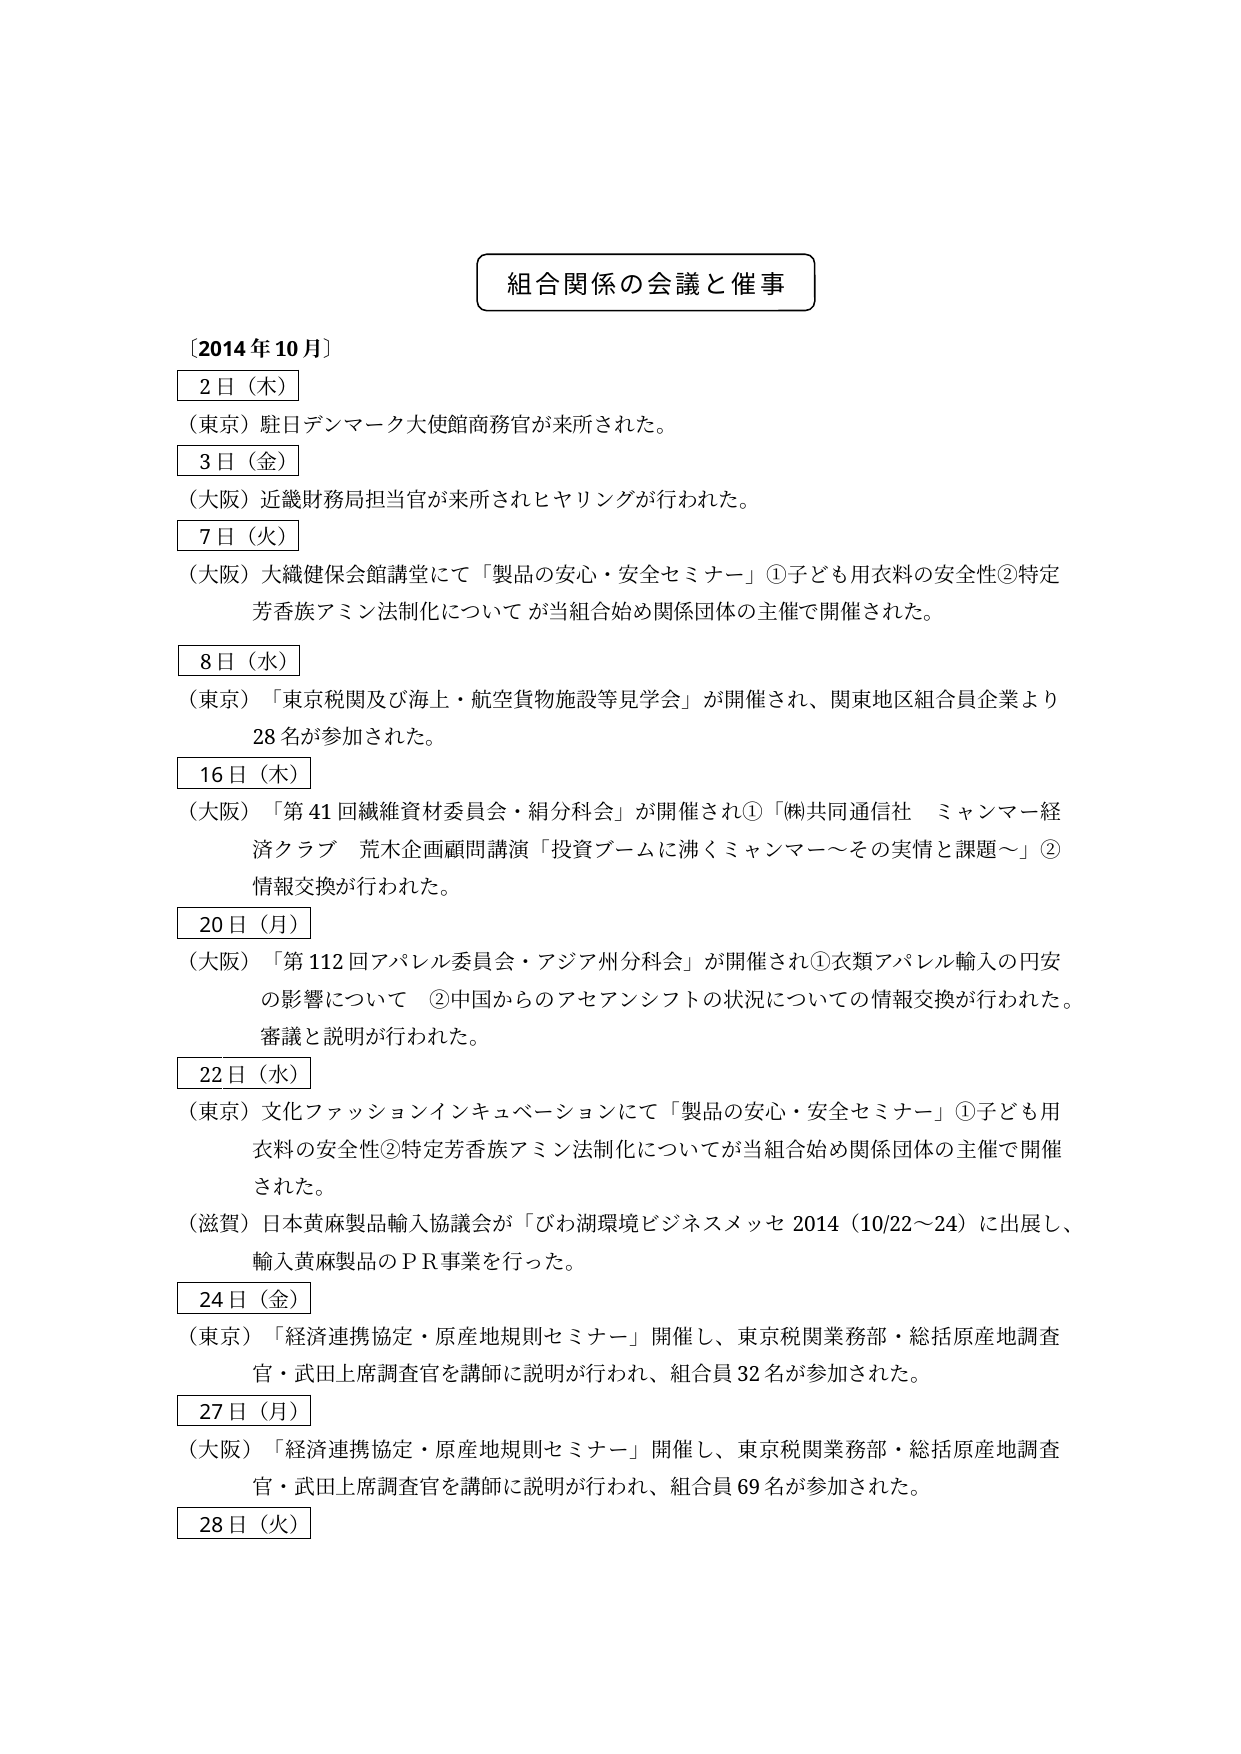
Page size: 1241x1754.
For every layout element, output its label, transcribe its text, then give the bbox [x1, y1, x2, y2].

text 〔2014年10月〕 [177, 329, 1063, 367]
text （大阪）「経済連携協定・原産地規則セミナー」開催し、東京税関業務部・総括原産地調査官・武田上席調査官を講師に説明が行われ、組合員69名が参加された。 [177, 1429, 1063, 1504]
text （大阪）近畿財務局担当官が来所されヒヤリングが行われた。 [177, 479, 1063, 517]
text 2日（木） [177, 367, 1063, 404]
text （東京）駐日デンマーク大使館商務官が来所された。 [177, 404, 1063, 442]
text （大阪）「第112回アパレル委員会・アジア州分科会」が開催され①衣類アパレル輸入の円安の影響について ②中国からのアセアンシフトの状況についての情報交換が行われた。審議と説明が行われた。 [177, 942, 1063, 1054]
text （大阪）「第41回繊維資材委員会・絹分科会」が開催され①「㈱共同通信社 ミャンマー経済クラブ 荒木企画顧問講演「投資ブームに沸くミャンマー～その実情と課題～」②情報交換が行われた。 [177, 792, 1063, 904]
text （東京）文化ファッションインキュベーションにて「製品の安心・安全セミナー」①子ども用衣料の安全性②特定芳香族アミン法制化についてが当組合始め関係団体の主催で開催された。 [177, 1092, 1063, 1204]
text （東京）「経済連携協定・原産地規則セミナー」開催し、東京税関業務部・総括原産地調査官・武田上席調査官を講師に説明が行われ、組合員32名が参加された。 [177, 1317, 1063, 1392]
text 3日（金） [177, 442, 1063, 479]
text 20日（月） [177, 904, 1063, 942]
text 16日（木） [177, 754, 1063, 792]
text （滋賀）日本黄麻製品輸入協議会が「びわ湖環境ビジネスメッセ2014（10/22～24）に出展し、輸入黄麻製品のＰＲ事業を行った。 [177, 1204, 1063, 1279]
text 27日（月） [177, 1392, 1063, 1429]
text 24日（金） [177, 1279, 1063, 1317]
text 28日（火） [177, 1504, 1063, 1542]
text （東京）「東京税関及び海上・航空貨物施設等見学会」が開催され、関東地区組合員企業より28名が参加された。 [177, 679, 1063, 754]
text 7日（火） [177, 517, 1063, 554]
text （大阪）大織健保会館講堂にて「製品の安心・安全セミナー」①子ども用衣料の安全性②特定芳香族アミン法制化について が当組合始め関係団体の主催で開催された。 [177, 554, 1063, 629]
text 8日（水） [178, 642, 1063, 679]
text 22日（水） [177, 1054, 1063, 1092]
